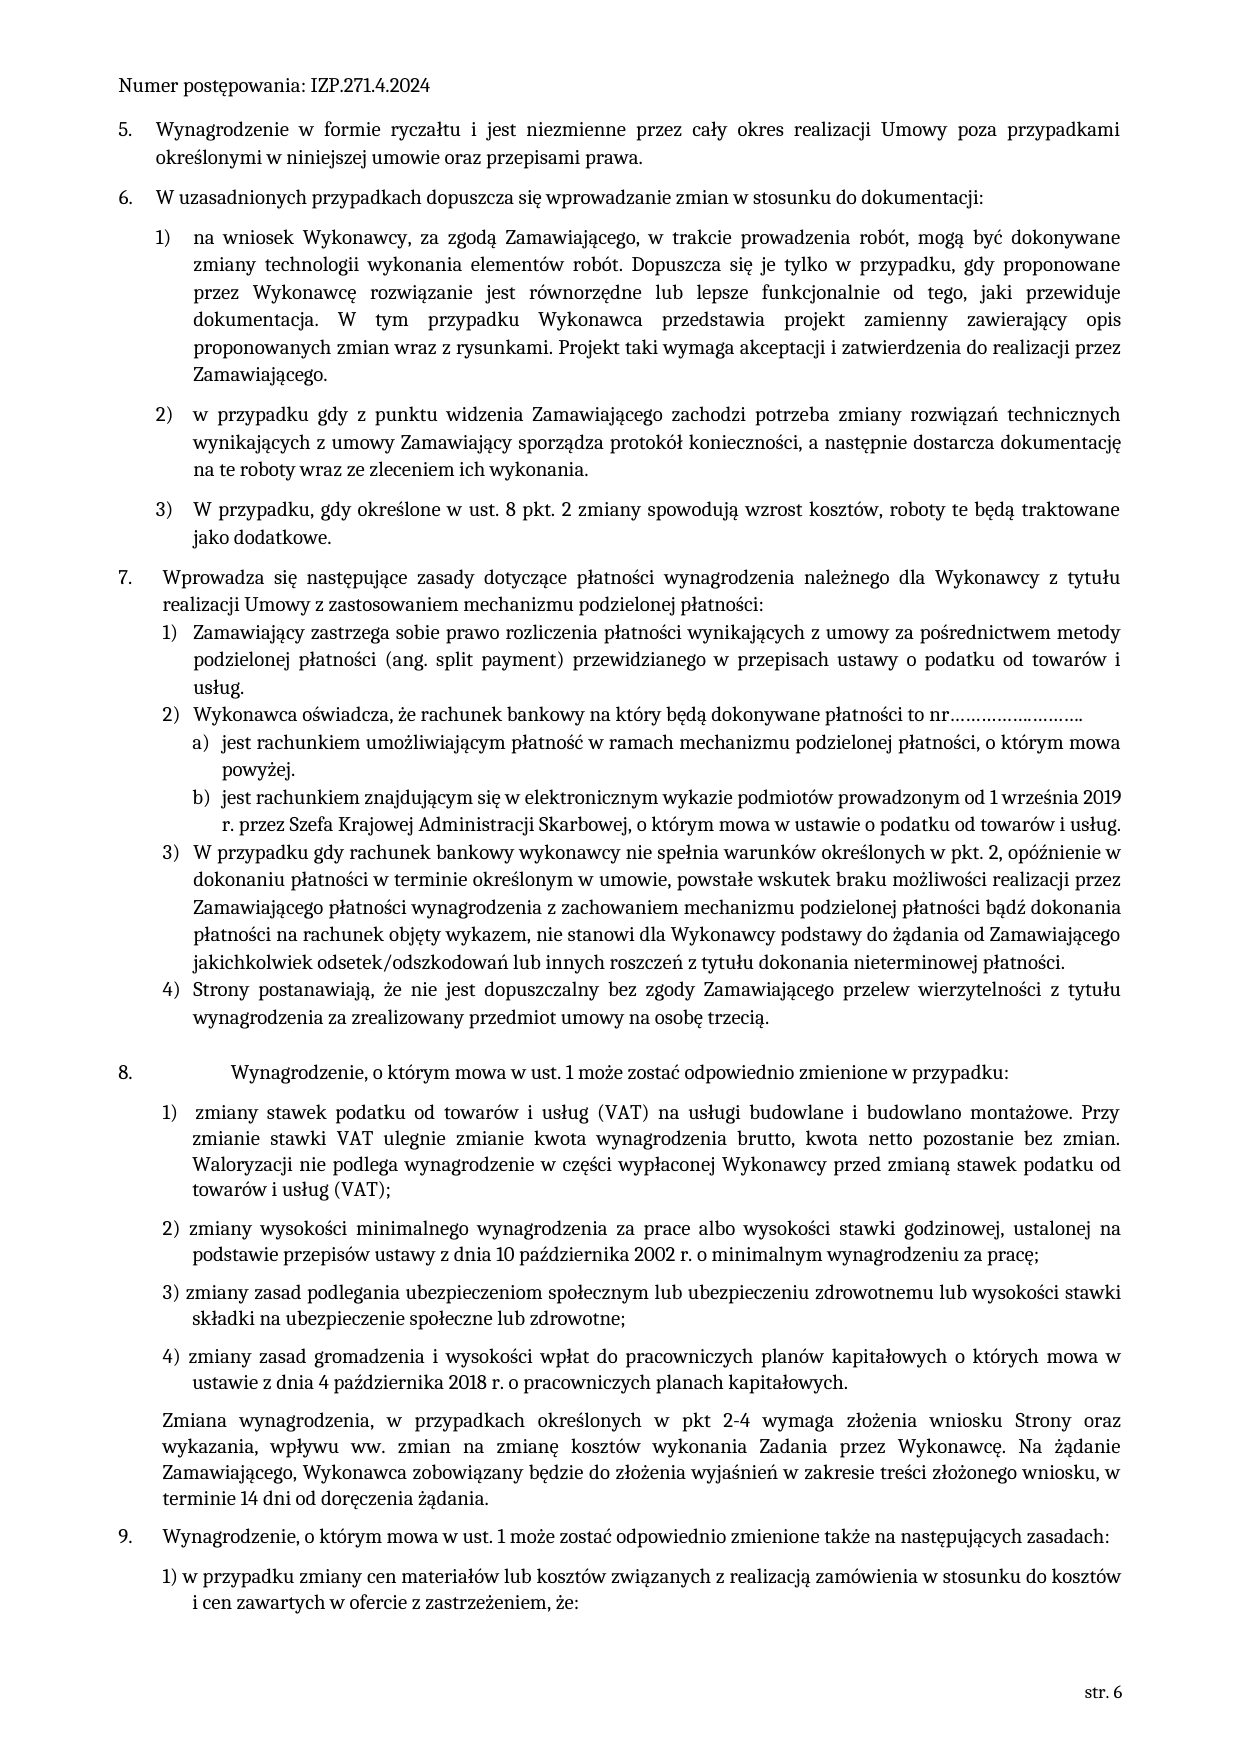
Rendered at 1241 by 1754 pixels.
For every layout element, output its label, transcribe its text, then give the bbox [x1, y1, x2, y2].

list Wynagrodzenie, o którym mowa w ust. 1 może zostać odpowiednio zmienione w przypadku: [118, 1061, 1122, 1084]
list W przypadku, gdy określone w ust. 8 pkt. 2 zmiany spowodują wzrost kosztów, roboty te będą traktowane jako dodatkowe. [156, 498, 1122, 549]
text 2) zmiany wysokości minimalnego wynagrodzenia za prace albo wysokości stawki godzinowej, ustalonej na podstawie przepisów ustawy z dnia 10 października 2002 r. o minimalnym wynagrodzeniu za pracę; [162, 1216, 1122, 1266]
list W przypadku gdy rachunek bankowy wykonawcy nie spełnia warunków określonych w pkt. 2, opóźnienie w dokonaniu płatności w terminie określonym w umowie, powstałe wskutek braku możliwości realizacji przez Zamawiającego płatności wynagrodzenia z zachowaniem mechanizmu podzielonej płatności bądź dokonania płatności na rachunek objęty wykazem, nie stanowi dla Wykonawcy podstawy do żądania od Zamawiającego jakichkolwiek odsetek/odszkodowań lub innych roszczeń z tytułu dokonania nieterminowej płatności. [162, 841, 1122, 974]
text 1) w przypadku zmiany cen materiałów lub kosztów związanych z realizacją zamówienia w stosunku do kosztów i cen zawartych w ofercie z zastrzeżeniem, że: [162, 1565, 1122, 1614]
list W uzasadnionych przypadkach dopuszcza się wprowadzanie zmian w stosunku do dokumentacji: [118, 186, 1122, 209]
text Zmiana wynagrodzenia, w przypadkach określonych w pkt 2-4 wymaga złożenia wniosku Strony oraz wykazania, wpływu ww. zmian na zmianę kosztów wykonania Zadania przez Wykonawcę. Na żądanie Zamawiającego, Wykonawca zobowiązany będzie do złożenia wyjaśnień w zakresie treści złożonego wniosku, w terminie 14 dni od doręczenia żądania. [162, 1409, 1122, 1510]
text 1) zmiany stawek podatku od towarów i usług (VAT) na usługi budowlane i budowlano montażowe. Przy zmianie stawki VAT ulegnie zmianie kwota wynagrodzenia brutto, kwota netto pozostanie bez zmian. Waloryzacji nie podlega wynagrodzenie w części wypłaconej Wykonawcy przed zmianą stawek podatku od towarów i usług (VAT); [162, 1101, 1122, 1202]
list jest rachunkiem znajdującym się w elektronicznym wykazie podmiotów prowadzonym od 1 września 2019 r. przez Szefa Krajowej Administracji Skarbowej, o którym mowa w ustawie o podatku od towarów i usług. [192, 786, 1122, 837]
list w przypadku gdy z punktu widzenia Zamawiającego zachodzi potrzeba zmiany rozwiązań technicznych wynikających z umowy Zamawiający sporządza protokół konieczności, a następnie dostarcza dokumentację na te roboty wraz ze zleceniem ich wykonania. [156, 403, 1122, 482]
list Wynagrodzenie w formie ryczałtu i jest niezmienne przez cały okres realizacji Umowy poza przypadkami określonymi w niniejszej umowie oraz przepisami prawa. [118, 118, 1122, 169]
text 4) zmiany zasad gromadzenia i wysokości wpłat do pracowniczych planów kapitałowych o których mowa w ustawie z dnia 4 października 2018 r. o pracowniczych planach kapitałowych. [162, 1345, 1122, 1394]
list na wniosek Wykonawcy, za zgodą Zamawiającego, w trakcie prowadzenia robót, mogą być dokonywane zmiany technologii wykonania elementów robót. Dopuszcza się je tylko w przypadku, gdy proponowane przez Wykonawcę rozwiązanie jest równorzędne lub lepsze funkcjonalnie od tego, jaki przewiduje dokumentacja. W tym przypadku Wykonawca przedstawia projekt zamienny zawierający opis proponowanych zmian wraz z rysunkami. Projekt taki wymaga akceptacji i zatwierdzenia do realizacji przez Zamawiającego. [156, 226, 1122, 387]
text 3) zmiany zasad podlegania ubezpieczeniom społecznym lub ubezpieczeniu zdrowotnemu lub wysokości stawki składki na ubezpieczenie społeczne lub zdrowotne; [162, 1281, 1122, 1330]
list Strony postanawiają, że nie jest dopuszczalny bez zgody Zamawiającego przelew wierzytelności z tytułu wynagrodzenia za zrealizowany przedmiot umowy na osobę trzecią. [162, 978, 1122, 1029]
list Zamawiający zastrzega sobie prawo rozliczenia płatności wynikających z umowy za pośrednictwem metody podzielonej płatności (ang. split payment) przewidzianego w przepisach ustawy o podatku od towarów i usług. [162, 621, 1122, 699]
list Wykonawca oświadcza, że rachunek bankowy na który będą dokonywane płatności to nr…………….………. [162, 703, 1122, 727]
list Wynagrodzenie, o którym mowa w ust. 1 może zostać odpowiednio zmienione także na następujących zasadach: [118, 1525, 1122, 1549]
list jest rachunkiem umożliwiającym płatność w ramach mechanizmu podzielonej płatności, o którym mowa powyżej. [192, 731, 1122, 782]
list Wprowadza się następujące zasady dotyczące płatności wynagrodzenia należnego dla Wykonawcy z tytułu realizacji Umowy z zastosowaniem mechanizmu podzielonej płatności: [118, 566, 1122, 617]
